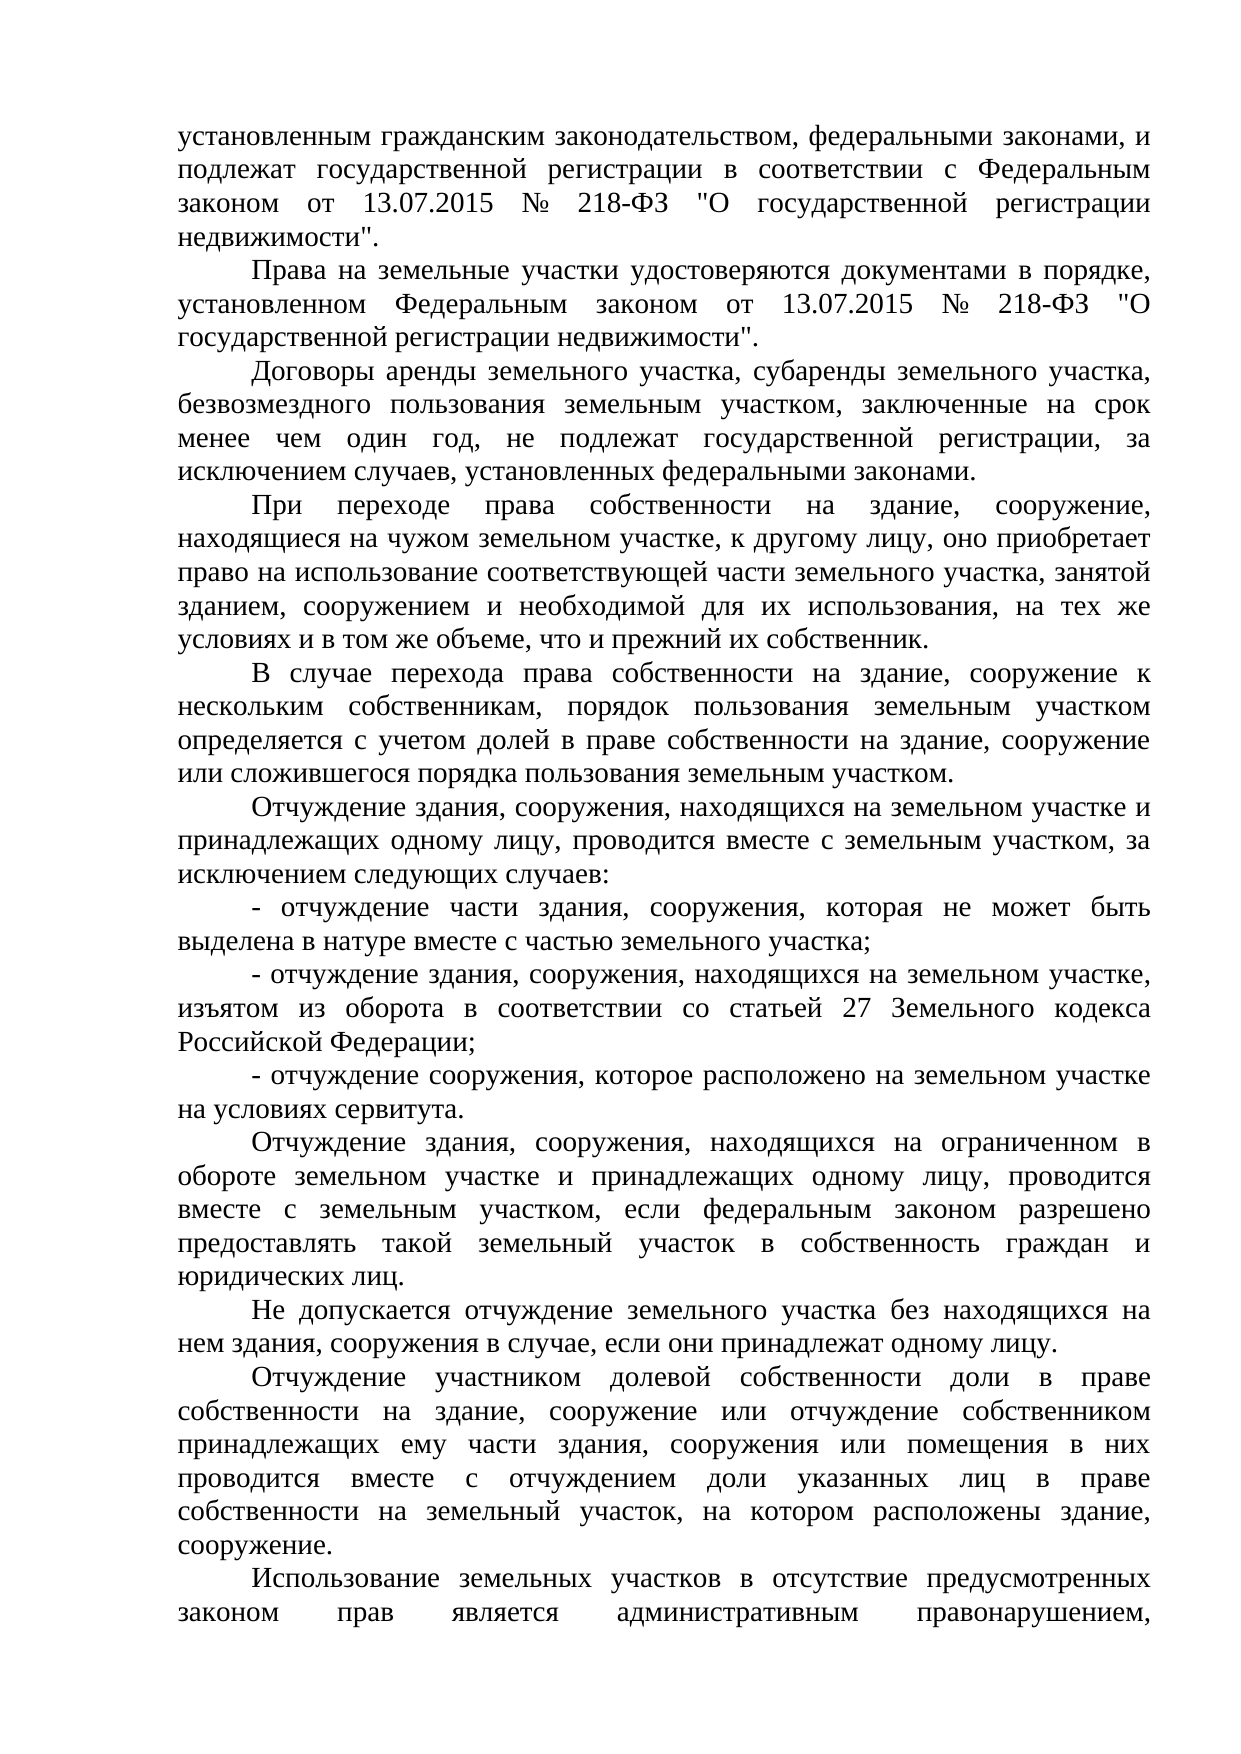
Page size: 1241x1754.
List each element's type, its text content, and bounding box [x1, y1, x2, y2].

text Отчуждение участником долевой собственности доли в праве собственности на здание, сооружение или отчуждение собственником принадлежащих ему части здания, сооружения или помещения в них проводится вместе с отчуждением доли указанных лиц в праве собственности на земельный участок, на котором расположены здание, сооружение. [177, 1359, 1152, 1560]
text Не допускается отчуждение земельного участка без находящихся на нем здания, сооружения в случае, если они принадлежат одному лицу. [177, 1292, 1152, 1359]
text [177, 1560, 1152, 1627]
text Договоры аренды земельного участка, субаренды земельного участка, безвозмездного пользования земельным участком, заключенные на срок менее чем один год, не подлежат государственной регистрации, за исключением случаев, установленных федеральными законами. [177, 353, 1152, 487]
text Отчуждение здания, сооружения, находящихся на земельном участке и принадлежащих одному лицу, проводится вместе с земельным участком, за исключением следующих случаев: [177, 789, 1152, 889]
text - отчуждение части здания, сооружения, которая не может быть выделена в натуре вместе с частью земельного участка; [177, 889, 1152, 957]
text - отчуждение сооружения, которое расположено на земельном участке на условиях сервитута. [177, 1057, 1152, 1124]
text Отчуждение здания, сооружения, находящихся на ограниченном в обороте земельном участке и принадлежащих одному лицу, проводится вместе с земельным участком, если федеральным законом разрешено предоставлять такой земельный участок в собственность граждан и юридических лиц. [177, 1124, 1152, 1292]
text Права на земельные участки удостоверяются документами в порядке, установленном Федеральным законом от 13.07.2015 № 218-ФЗ "О государственной регистрации недвижимости". [177, 252, 1152, 353]
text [177, 118, 1152, 252]
text При переходе права собственности на здание, сооружение, находящиеся на чужом земельном участке, к другому лицу, оно приобретает право на использование соответствующей части земельного участка, занятой зданием, сооружением и необходимой для их использования, на тех же условиях и в том же объеме, что и прежний их собственник. [177, 487, 1152, 655]
text - отчуждение здания, сооружения, находящихся на земельном участке, изъятом из оборота в соответствии со статьей 27 Земельного кодекса Российской Федерации; [177, 957, 1152, 1057]
text В случае перехода права собственности на здание, сооружение к нескольким собственникам, порядок пользования земельным участком определяется с учетом долей в праве собственности на здание, сооружение или сложившегося порядка пользования земельным участком. [177, 655, 1152, 789]
